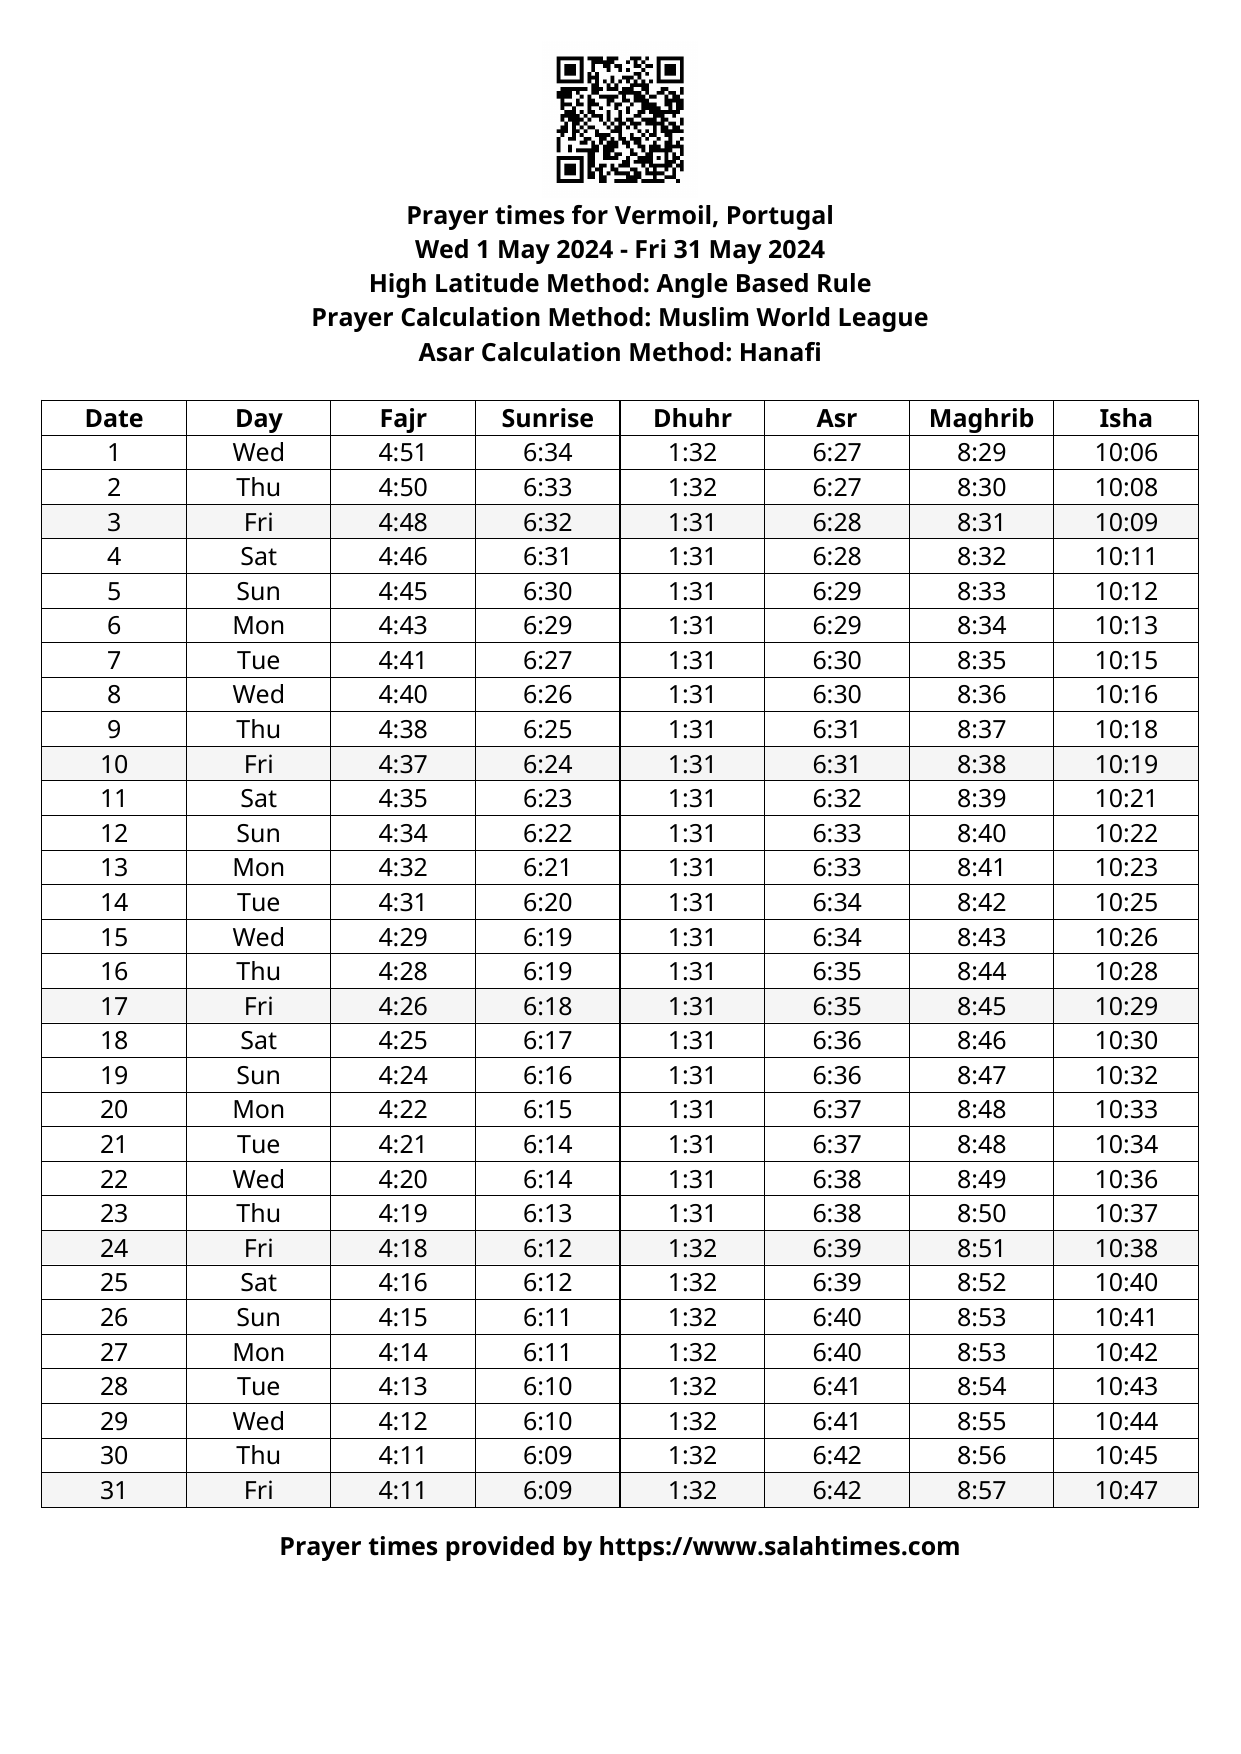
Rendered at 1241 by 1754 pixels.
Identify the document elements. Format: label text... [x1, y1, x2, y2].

table_cell 4:41 [331, 643, 475, 677]
table_cell 10:18 [1054, 712, 1198, 746]
table_cell 31 [42, 1473, 186, 1507]
table_cell 6:41 [765, 1369, 909, 1403]
table_cell 6:37 [765, 1093, 909, 1126]
table_cell 4:45 [331, 574, 475, 607]
table_cell 6:12 [476, 1266, 619, 1299]
table_cell 4:31 [331, 885, 475, 919]
table_cell 1:31 [621, 816, 764, 849]
table_cell Wed [187, 1404, 330, 1437]
table_cell 6:09 [476, 1439, 619, 1472]
table_cell 6:42 [765, 1439, 909, 1472]
table_cell 28 [42, 1369, 186, 1403]
table_cell 6:35 [765, 954, 909, 988]
table_cell 6:38 [765, 1162, 909, 1195]
table_cell Tue [187, 643, 330, 677]
table_cell Fri [187, 505, 330, 538]
table_cell 8:54 [910, 1369, 1053, 1403]
table_cell 1:31 [621, 954, 764, 988]
table_cell 4:25 [331, 1024, 475, 1057]
table_cell 6:19 [476, 920, 619, 953]
table_cell 10:42 [1054, 1335, 1198, 1368]
table_cell 10:19 [1054, 747, 1198, 780]
table_cell 10:29 [1054, 989, 1198, 1022]
table_cell 1:32 [621, 1300, 764, 1334]
table_cell 1:32 [621, 1369, 764, 1403]
table_cell 1:31 [621, 1127, 764, 1161]
table_cell Tue [187, 1127, 330, 1161]
table_cell 6:34 [765, 885, 909, 919]
table_cell 10:34 [1054, 1127, 1198, 1161]
table_header Date [42, 401, 186, 434]
table_cell 1:32 [621, 1473, 764, 1507]
table_cell 4:38 [331, 712, 475, 746]
table_cell 6:21 [476, 851, 619, 884]
table_cell 10:23 [1054, 851, 1198, 884]
table_cell 4:22 [331, 1093, 475, 1126]
table_cell 6:29 [476, 609, 619, 642]
table_cell 1:31 [621, 920, 764, 953]
table_cell 1:31 [621, 1196, 764, 1230]
table_cell 8:31 [910, 505, 1053, 538]
table_cell 6:34 [476, 436, 619, 469]
table_cell Wed [187, 920, 330, 953]
table_cell 8:44 [910, 954, 1053, 988]
table_cell 15 [42, 920, 186, 953]
table_cell 6:12 [476, 1231, 619, 1264]
table_cell 1:31 [621, 574, 764, 607]
table_cell 19 [42, 1058, 186, 1092]
table_cell 4:46 [331, 539, 475, 573]
table_cell Fri [187, 747, 330, 780]
table_cell 6:30 [765, 678, 909, 711]
table_cell 12 [42, 816, 186, 849]
table_cell 20 [42, 1093, 186, 1126]
table_cell 10:06 [1054, 436, 1198, 469]
table_cell 8:39 [910, 781, 1053, 815]
table_cell 10:16 [1054, 678, 1198, 711]
table_cell 8:57 [910, 1473, 1053, 1507]
table_cell 6:28 [765, 539, 909, 573]
table_cell 6:33 [765, 816, 909, 849]
table_cell 6:32 [476, 505, 619, 538]
table_cell 1:31 [621, 609, 764, 642]
table_cell 4:40 [331, 678, 475, 711]
table_cell Thu [187, 954, 330, 988]
table_cell 8:36 [910, 678, 1053, 711]
table_cell 8:51 [910, 1231, 1053, 1264]
table_cell 6:24 [476, 747, 619, 780]
table_cell 8:53 [910, 1335, 1053, 1368]
table_cell 1:32 [621, 1439, 764, 1472]
table_cell 1:32 [621, 1266, 764, 1299]
table_cell 1:32 [621, 1231, 764, 1264]
table_cell 4:43 [331, 609, 475, 642]
table_cell 8:50 [910, 1196, 1053, 1230]
table_header Asr [765, 401, 909, 434]
table_cell 6:32 [765, 781, 909, 815]
table_cell 10:09 [1054, 505, 1198, 538]
table_cell 6:27 [476, 643, 619, 677]
text Prayer times for Vermoil, Portugal [42, 198, 1198, 232]
table_cell 10:32 [1054, 1058, 1198, 1092]
table_cell 8:42 [910, 885, 1053, 919]
table_cell 10:38 [1054, 1231, 1198, 1264]
table_cell 4:21 [331, 1127, 475, 1161]
table_cell 6:17 [476, 1024, 619, 1057]
table_cell Mon [187, 609, 330, 642]
table_cell 6:38 [765, 1196, 909, 1230]
table_cell 8:38 [910, 747, 1053, 780]
table_cell 1:31 [621, 1093, 764, 1126]
table_cell 18 [42, 1024, 186, 1057]
table_cell 4:12 [331, 1404, 475, 1437]
table_cell 8:49 [910, 1162, 1053, 1195]
table_cell 6:23 [476, 781, 619, 815]
table_header Maghrib [910, 401, 1053, 434]
table_cell 1:31 [621, 678, 764, 711]
table_cell 8:33 [910, 574, 1053, 607]
table_cell 4:16 [331, 1266, 475, 1299]
table_cell 10:21 [1054, 781, 1198, 815]
table_cell 8:56 [910, 1439, 1053, 1472]
table_cell 1:31 [621, 781, 764, 815]
table_cell 8:48 [910, 1093, 1053, 1126]
table_cell 16 [42, 954, 186, 988]
table_cell 8:34 [910, 609, 1053, 642]
table_cell 6:36 [765, 1024, 909, 1057]
table_cell 1:32 [621, 436, 764, 469]
table_cell 6:42 [765, 1473, 909, 1507]
table_cell 10:12 [1054, 574, 1198, 607]
table_cell 6:31 [476, 539, 619, 573]
table_cell 8:32 [910, 539, 1053, 573]
table_cell 6:14 [476, 1127, 619, 1161]
table_cell Sat [187, 1024, 330, 1057]
table_cell Sat [187, 1266, 330, 1299]
table_cell 10:13 [1054, 609, 1198, 642]
table_cell 10:45 [1054, 1439, 1198, 1472]
table_cell 6:39 [765, 1231, 909, 1264]
picture [542, 41, 699, 198]
table_cell 4:37 [331, 747, 475, 780]
table_cell 1:31 [621, 747, 764, 780]
table_cell 23 [42, 1196, 186, 1230]
table_header Sunrise [476, 401, 619, 434]
table_cell 1:31 [621, 505, 764, 538]
table_cell 4:50 [331, 470, 475, 504]
table_cell Fri [187, 1473, 330, 1507]
table_cell 6:16 [476, 1058, 619, 1092]
table_cell 10:43 [1054, 1369, 1198, 1403]
table_cell 6:10 [476, 1404, 619, 1437]
text Asar Calculation Method: Hanafi [42, 334, 1198, 368]
text Prayer times provided by https://www.salahtimes.com [42, 1528, 1198, 1563]
table_cell 10:26 [1054, 920, 1198, 953]
table_cell 6:19 [476, 954, 619, 988]
table_cell 2 [42, 470, 186, 504]
table_cell 6:20 [476, 885, 619, 919]
table_cell 10:40 [1054, 1266, 1198, 1299]
table_cell 1:32 [621, 470, 764, 504]
table_cell 6:33 [765, 851, 909, 884]
table_cell 3 [42, 505, 186, 538]
table_cell 25 [42, 1266, 186, 1299]
table_cell Wed [187, 436, 330, 469]
table_cell 27 [42, 1335, 186, 1368]
table_cell 8:41 [910, 851, 1053, 884]
table_cell 10:36 [1054, 1162, 1198, 1195]
table_cell 6:30 [765, 643, 909, 677]
table_cell 1 [42, 436, 186, 469]
table_cell 1:31 [621, 851, 764, 884]
table_cell 6:31 [765, 747, 909, 780]
table_cell 4:14 [331, 1335, 475, 1368]
table_cell 7 [42, 643, 186, 677]
table_cell Sun [187, 1058, 330, 1092]
table_cell 6:29 [765, 574, 909, 607]
table_cell 6:26 [476, 678, 619, 711]
table_cell 10:33 [1054, 1093, 1198, 1126]
table_cell 1:31 [621, 989, 764, 1022]
table_cell 4:13 [331, 1369, 475, 1403]
table_cell 8:55 [910, 1404, 1053, 1437]
text Wed 1 May 2024 - Fri 31 May 2024 [42, 232, 1198, 266]
table_cell 6:27 [765, 436, 909, 469]
table_cell 10:37 [1054, 1196, 1198, 1230]
table_cell 4:48 [331, 505, 475, 538]
table_cell 21 [42, 1127, 186, 1161]
table_cell 8:53 [910, 1300, 1053, 1334]
table_cell Thu [187, 1196, 330, 1230]
table_cell 4:19 [331, 1196, 475, 1230]
text High Latitude Method: Angle Based Rule [42, 266, 1198, 300]
table_cell 5 [42, 574, 186, 607]
table_cell 4:11 [331, 1439, 475, 1472]
table_cell 6:31 [765, 712, 909, 746]
table_cell 4:29 [331, 920, 475, 953]
table_cell Mon [187, 1093, 330, 1126]
table_cell 6:10 [476, 1369, 619, 1403]
table_cell 6:39 [765, 1266, 909, 1299]
table_cell 14 [42, 885, 186, 919]
table_cell 10:41 [1054, 1300, 1198, 1334]
table_cell 8:30 [910, 470, 1053, 504]
table_cell Mon [187, 1335, 330, 1368]
table_cell 29 [42, 1404, 186, 1437]
table_cell 6:29 [765, 609, 909, 642]
table_cell 24 [42, 1231, 186, 1264]
table_cell Tue [187, 1369, 330, 1403]
table_cell 4:34 [331, 816, 475, 849]
table_cell 1:31 [621, 539, 764, 573]
text Prayer Calculation Method: Muslim World League [42, 300, 1198, 334]
table_cell 8:46 [910, 1024, 1053, 1057]
table_cell 1:32 [621, 1404, 764, 1437]
table_cell 6:09 [476, 1473, 619, 1507]
table_cell 6 [42, 609, 186, 642]
table_cell Thu [187, 1439, 330, 1472]
table_cell 4:11 [331, 1473, 475, 1507]
table_header Isha [1054, 401, 1198, 434]
table_cell 1:31 [621, 1162, 764, 1195]
table_cell 6:36 [765, 1058, 909, 1092]
table_cell 6:14 [476, 1162, 619, 1195]
table_cell 1:31 [621, 885, 764, 919]
table_cell 10:44 [1054, 1404, 1198, 1437]
table_cell 1:31 [621, 712, 764, 746]
table_cell 4:20 [331, 1162, 475, 1195]
table_cell Mon [187, 851, 330, 884]
table_cell 10:11 [1054, 539, 1198, 573]
table_cell 4:26 [331, 989, 475, 1022]
table_cell 4:28 [331, 954, 475, 988]
table_cell 4 [42, 539, 186, 573]
table_cell Sat [187, 781, 330, 815]
table_cell 11 [42, 781, 186, 815]
table_cell 10 [42, 747, 186, 780]
table_cell 10:08 [1054, 470, 1198, 504]
table_cell 8:35 [910, 643, 1053, 677]
table_cell 8:47 [910, 1058, 1053, 1092]
table_cell 8:45 [910, 989, 1053, 1022]
table_cell Wed [187, 1162, 330, 1195]
table_cell Wed [187, 678, 330, 711]
table_cell 6:41 [765, 1404, 909, 1437]
table_cell 10:25 [1054, 885, 1198, 919]
table_cell 6:22 [476, 816, 619, 849]
table_cell 9 [42, 712, 186, 746]
table_cell Sun [187, 574, 330, 607]
table_cell 4:35 [331, 781, 475, 815]
table_cell 1:31 [621, 1058, 764, 1092]
table_cell 6:11 [476, 1300, 619, 1334]
table_cell 10:47 [1054, 1473, 1198, 1507]
table_cell 4:24 [331, 1058, 475, 1092]
table_cell 10:28 [1054, 954, 1198, 988]
table_cell 6:40 [765, 1335, 909, 1368]
table_cell 4:32 [331, 851, 475, 884]
table_cell 10:15 [1054, 643, 1198, 677]
table_cell 8:48 [910, 1127, 1053, 1161]
table_cell Sun [187, 1300, 330, 1334]
table_cell 17 [42, 989, 186, 1022]
table_cell 1:31 [621, 643, 764, 677]
table_cell 6:34 [765, 920, 909, 953]
table_cell Thu [187, 470, 330, 504]
table_cell 6:40 [765, 1300, 909, 1334]
table_cell 6:37 [765, 1127, 909, 1161]
table_cell 8:29 [910, 436, 1053, 469]
table_cell 6:35 [765, 989, 909, 1022]
table_cell 1:32 [621, 1335, 764, 1368]
table_cell 4:18 [331, 1231, 475, 1264]
table_cell 6:25 [476, 712, 619, 746]
table_header Fajr [331, 401, 475, 434]
table_cell 22 [42, 1162, 186, 1195]
table_cell Sun [187, 816, 330, 849]
table_cell 6:15 [476, 1093, 619, 1126]
table_cell Thu [187, 712, 330, 746]
table_cell 6:33 [476, 470, 619, 504]
table_header Dhuhr [621, 401, 764, 434]
table_cell 13 [42, 851, 186, 884]
table_cell 6:13 [476, 1196, 619, 1230]
table_cell 6:11 [476, 1335, 619, 1368]
table_cell 4:15 [331, 1300, 475, 1334]
table_cell 8:40 [910, 816, 1053, 849]
table_cell 1:31 [621, 1024, 764, 1057]
table_cell 6:27 [765, 470, 909, 504]
table_cell 8:43 [910, 920, 1053, 953]
table_cell 8 [42, 678, 186, 711]
table_cell Sat [187, 539, 330, 573]
table_cell 6:18 [476, 989, 619, 1022]
table_cell 6:28 [765, 505, 909, 538]
table_cell 8:37 [910, 712, 1053, 746]
table_cell Fri [187, 989, 330, 1022]
table_cell 8:52 [910, 1266, 1053, 1299]
table_cell 4:51 [331, 436, 475, 469]
table_cell 10:30 [1054, 1024, 1198, 1057]
table_cell 6:30 [476, 574, 619, 607]
table_cell 10:22 [1054, 816, 1198, 849]
table_cell Fri [187, 1231, 330, 1264]
table_header Day [187, 401, 330, 434]
table_cell 30 [42, 1439, 186, 1472]
table_cell 26 [42, 1300, 186, 1334]
table_cell Tue [187, 885, 330, 919]
